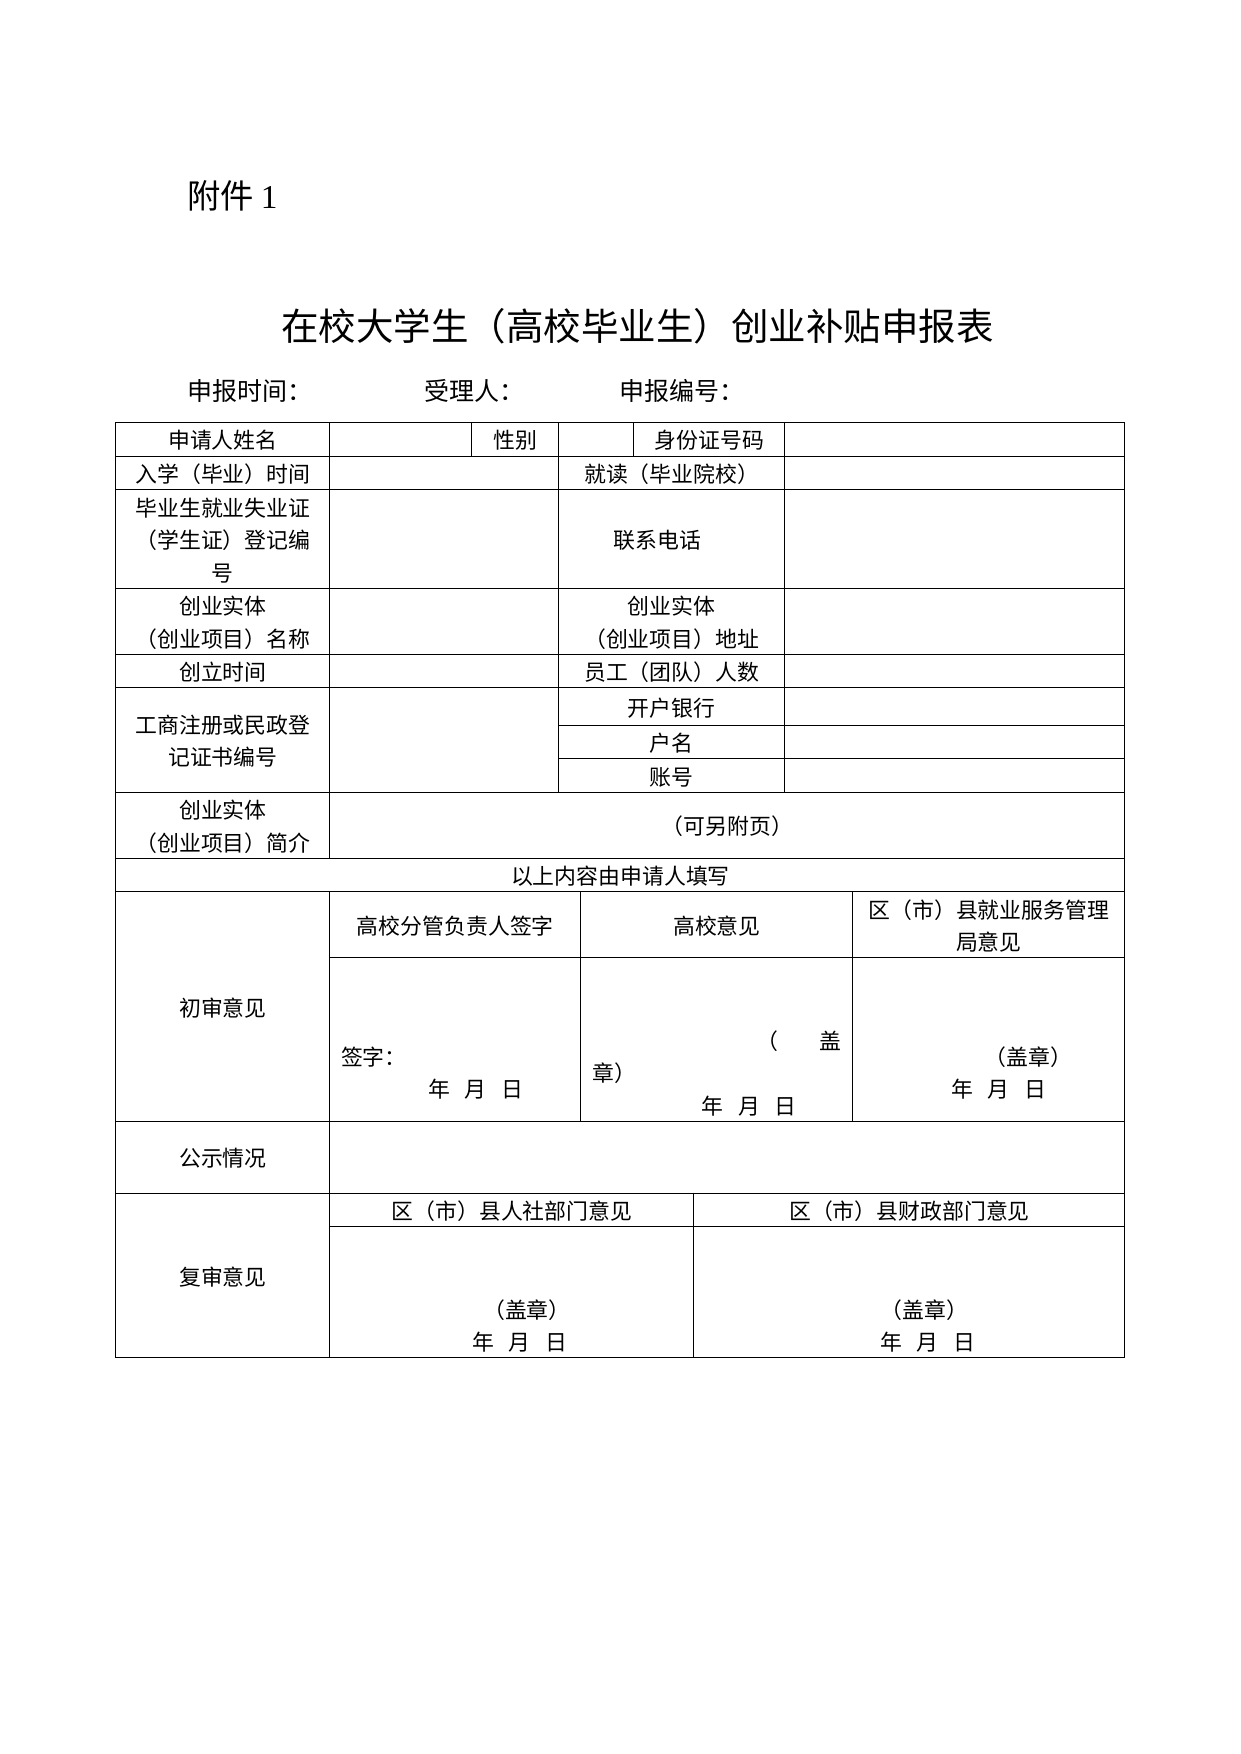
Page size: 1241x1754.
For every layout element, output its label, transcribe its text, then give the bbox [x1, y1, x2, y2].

table_cell （盖章） 年 月 日 [330, 1227, 693, 1357]
table_header [559, 423, 633, 456]
table_cell 员工（团队）人数 [559, 655, 784, 687]
table_cell 创立时间 [116, 655, 329, 687]
table_cell 创业实体 （创业项目）名称 [116, 589, 329, 654]
table_cell [330, 688, 558, 792]
table_cell 区（市）县财政部门意见 [694, 1194, 1124, 1226]
table_cell [330, 457, 558, 489]
table_header 身份证号码 [634, 423, 784, 456]
table_cell 开户银行 [559, 688, 784, 724]
text 申报时间： 受理人： 申报编号： [187, 357, 1053, 422]
table_cell 入学（毕业）时间 [116, 457, 329, 489]
table_cell 以上内容由申请人填写 [116, 859, 1124, 891]
table_cell 毕业生就业失业证（学生证）登记编号 [116, 490, 329, 588]
table_cell （盖章） 年 月 日 [694, 1227, 1124, 1357]
table_header 性别 [472, 423, 558, 456]
table_cell 创业实体 （创业项目）地址 [559, 589, 784, 654]
table_cell [330, 589, 558, 654]
table_cell 户名 [559, 726, 784, 758]
table_cell [785, 688, 1124, 724]
table_cell （可另附页） [330, 793, 1124, 858]
table_cell 公示情况 [116, 1122, 329, 1193]
table_header [785, 423, 1124, 456]
table_cell 签字： 年 月 日 [330, 958, 580, 1121]
text 附件1 [187, 162, 1053, 227]
table_header 申请人姓名 [116, 423, 329, 456]
table_cell [785, 759, 1124, 792]
table_cell [785, 655, 1124, 687]
table_cell 区（市）县就业服务管理局意见 [853, 892, 1124, 957]
table_cell [330, 1122, 1124, 1193]
table_cell 创业实体 （创业项目）简介 [116, 793, 329, 858]
table_cell [330, 655, 558, 687]
table_cell 复审意见 [116, 1194, 329, 1357]
table_cell 区（市）县人社部门意见 [330, 1194, 693, 1226]
table_cell [785, 726, 1124, 758]
table_cell （盖章） 年 月 日 [581, 958, 852, 1121]
table_cell 账号 [559, 759, 784, 792]
table_cell [785, 589, 1124, 654]
table_cell 就读（毕业院校） [559, 457, 784, 489]
table_cell [785, 490, 1124, 588]
table_cell 工商注册或民政登记证书编号 [116, 688, 329, 792]
text 在校大学生（高校毕业生）创业补贴申报表 [187, 292, 1053, 357]
table_cell 高校意见 [581, 892, 852, 957]
table_header [330, 423, 471, 456]
table_cell [785, 457, 1124, 489]
table_cell 初审意见 [116, 892, 329, 1121]
table_cell （盖章） 年 月 日 [853, 958, 1124, 1121]
table_cell 联系电话 [559, 490, 784, 588]
table_cell 高校分管负责人签字 [330, 892, 580, 957]
table_cell [330, 490, 558, 588]
